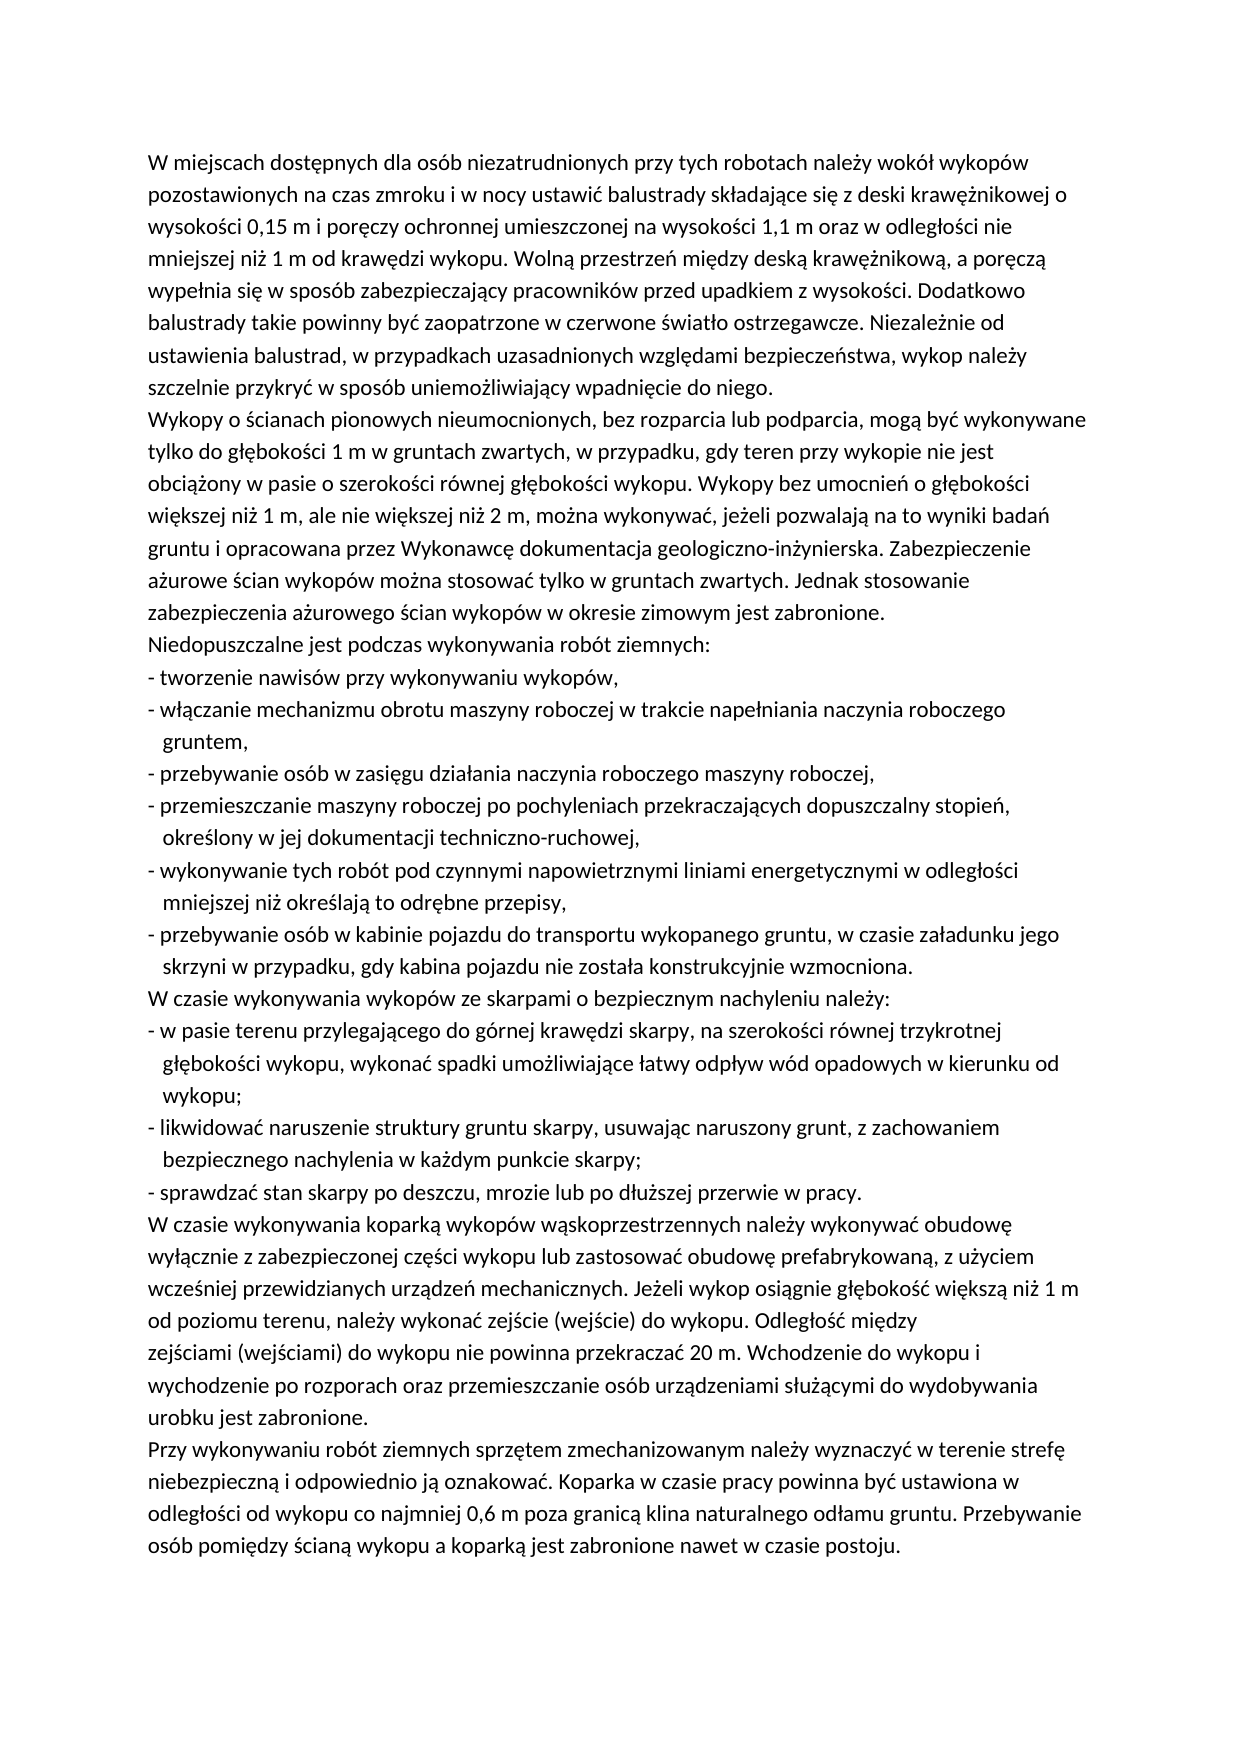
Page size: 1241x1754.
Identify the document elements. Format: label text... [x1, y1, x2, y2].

text - likwidować naruszenie struktury gruntu skarpy, usuwając naruszony grunt, z zachowaniem bezpiecznego nachylenia w każdym punkcie skarpy; [148, 1113, 1093, 1173]
text zejściami (wejściami) do wykopu nie powinna przekraczać 20 m. Wchodzenie do wykopu i wychodzenie po rozporach oraz przemieszczanie osób urządzeniami służącymi do wydobywania urobku jest zabronione. [148, 1338, 1093, 1431]
text - włączanie mechanizmu obrotu maszyny roboczej w trakcie napełniania naczynia roboczego gruntem, [148, 695, 1093, 755]
text - sprawdzać stan skarpy po deszczu, mrozie lub po dłuższej przerwie w pracy. [148, 1178, 1093, 1206]
text W miejscach dostępnych dla osób niezatrudnionych przy tych robotach należy wokół wykopów pozostawionych na czas zmroku i w nocy ustawić balustrady składające się z deski krawężnikowej o wysokości 0,15 m i poręczy ochronnej umieszczonej na wysokości 1,1 m oraz w odległości nie mniejszej niż 1 m od krawędzi wykopu. Wolną przestrzeń między deską krawężnikową, a poręczą wypełnia się w sposób zabezpieczający pracowników przed upadkiem z wysokości. Dodatkowo balustrady takie powinny być zaopatrzone w czerwone światło ostrzegawcze. Niezależnie od ustawienia balustrad, w przypadkach uzasadnionych względami bezpieczeństwa, wykop należy szczelnie przykryć w sposób uniemożliwiający wpadnięcie do niego. [148, 148, 1093, 401]
text - przebywanie osób w zasięgu działania naczynia roboczego maszyny roboczej, [148, 759, 1093, 787]
text - przemieszczanie maszyny roboczej po pochyleniach przekraczających dopuszczalny stopień, określony w jej dokumentacji techniczno-ruchowej, [148, 791, 1093, 852]
text - w pasie terenu przylegającego do górnej krawędzi skarpy, na szerokości równej trzykrotnej głębokości wykopu, wykonać spadki umożliwiające łatwy odpływ wód opadowych w kierunku od wykopu; [148, 1017, 1093, 1109]
text Przy wykonywaniu robót ziemnych sprzętem zmechanizowanym należy wyznaczyć w terenie strefę niebezpieczną i odpowiednio ją oznakować. Koparka w czasie pracy powinna być ustawiona w odległości od wykopu co najmniej 0,6 m poza granicą klina naturalnego odłamu gruntu. Przebywanie osób pomiędzy ścianą wykopu a koparką jest zabronione nawet w czasie postoju. [148, 1435, 1093, 1560]
text - wykonywanie tych robót pod czynnymi napowietrznymi liniami energetycznymi w odległości mniejszej niż określają to odrębne przepisy, [148, 856, 1093, 916]
text W czasie wykonywania koparką wykopów wąskoprzestrzennych należy wykonywać obudowę wyłącznie z zabezpieczonej części wykopu lub zastosować obudowę prefabrykowaną, z użyciem wcześniej przewidzianych urządzeń mechanicznych. Jeżeli wykop osiągnie głębokość większą niż 1 m od poziomu terenu, należy wykonać zejście (wejście) do wykopu. Odległość między [148, 1210, 1093, 1334]
text - przebywanie osób w kabinie pojazdu do transportu wykopanego gruntu, w czasie załadunku jego skrzyni w przypadku, gdy kabina pojazdu nie została konstrukcyjnie wzmocniona. [148, 920, 1093, 980]
text - tworzenie nawisów przy wykonywaniu wykopów, [148, 663, 1093, 691]
text Wykopy o ścianach pionowych nieumocnionych, bez rozparcia lub podparcia, mogą być wykonywane tylko do głębokości 1 m w gruntach zwartych, w przypadku, gdy teren przy wykopie nie jest obciążony w pasie o szerokości równej głębokości wykopu. Wykopy bez umocnień o głębokości większej niż 1 m, ale nie większej niż 2 m, można wykonywać, jeżeli pozwalają na to wyniki badań gruntu i opracowana przez Wykonawcę dokumentacja geologiczno-inżynierska. Zabezpieczenie ażurowe ścian wykopów można stosować tylko w gruntach zwartych. Jednak stosowanie zabezpieczenia ażurowego ścian wykopów w okresie zimowym jest zabronione. [148, 405, 1093, 626]
text W czasie wykonywania wykopów ze skarpami o bezpiecznym nachyleniu należy: [148, 984, 1093, 1012]
text Niedopuszczalne jest podczas wykonywania robót ziemnych: [148, 630, 1093, 658]
